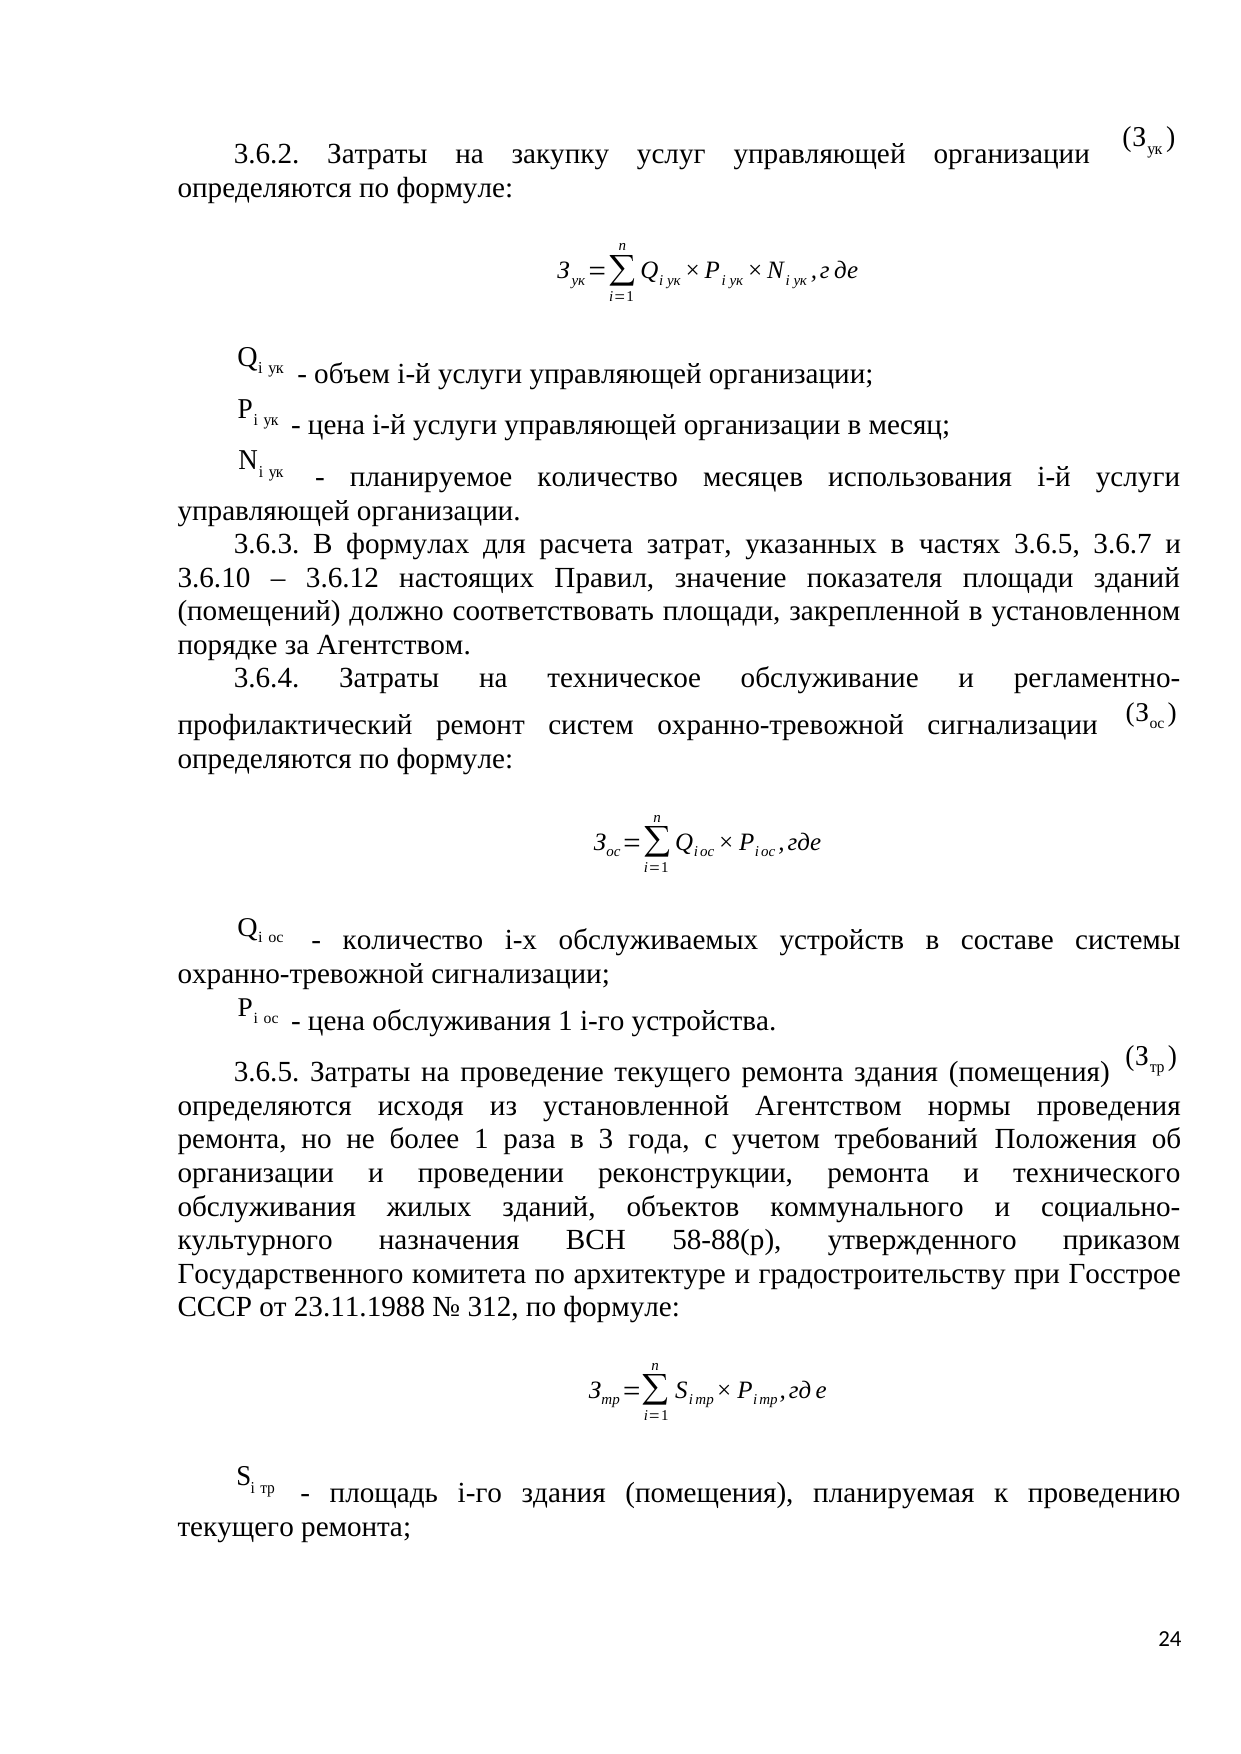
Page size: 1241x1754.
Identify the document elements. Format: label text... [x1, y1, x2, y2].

text - объем i-й услуги управляющей организации; [177, 338, 1181, 389]
text 3.6.2. Затраты на закупку услуг управляющей организации определяются по формуле: [177, 118, 1181, 203]
text - планируемое количество месяцев использования i-й услуги управляющей организации. [177, 441, 1181, 526]
text - площадь i-го здания (помещения), планируемая к проведению текущего ремонта; [177, 1457, 1181, 1542]
text - цена обслуживания 1 i-го устройства. [177, 989, 1181, 1036]
text - цена i-й услуги управляющей организации в месяц; [177, 389, 1181, 441]
text 3.6.3. В формулах для расчета затрат, указанных в частях 3.6.5, 3.6.7 и 3.6.10 – 3.6.12 настоящих Правил, значение показателя площади зданий (помещений) должно соответствовать площади, закрепленной в установленном порядке за Агентством. [177, 526, 1181, 660]
text 3.6.4. Затраты на техническое обслуживание и регламентно-профилактический ремонт систем охранно-тревожной сигнализации определяются по формуле: [177, 660, 1181, 774]
text - количество i-х обслуживаемых устройств в составе системы охранно-тревожной сигнализации; [177, 909, 1181, 989]
text 3.6.5. Затраты на проведение текущего ремонта здания (помещения) определяются исходя из установленной Агентством нормы проведения ремонта, но не более 1 раза в 3 года, с учетом требований Положения об организации и проведении реконструкции, ремонта и технического обслуживания жилых зданий, объектов коммунального и социально-культурного назначения ВСН 58-88(р), утвержденного приказом Государственного комитета по архитектуре и градостроительству при Госстрое СССР от 23.11.1988 № 312, по формуле: [177, 1036, 1181, 1323]
